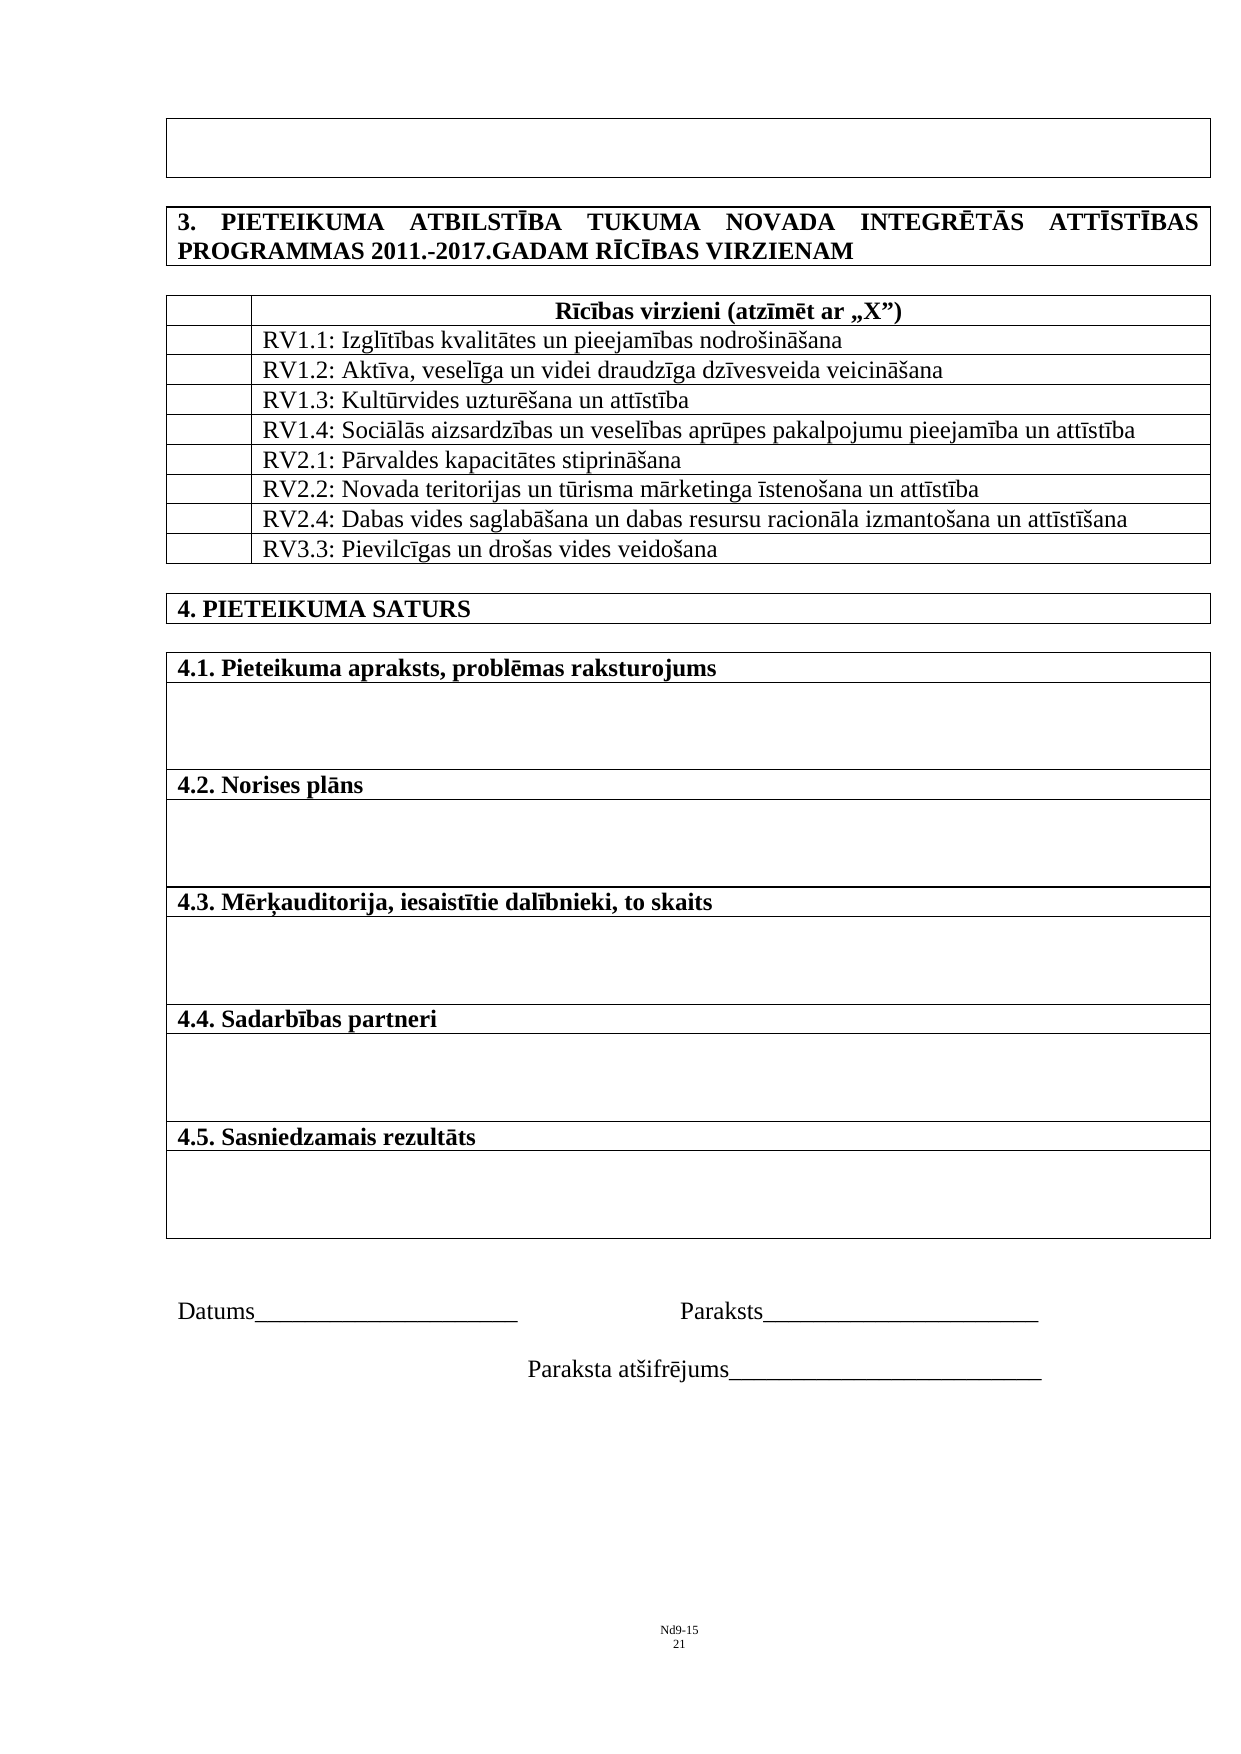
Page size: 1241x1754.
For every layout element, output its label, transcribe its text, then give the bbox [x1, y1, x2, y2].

table_cell RV1.2: Aktīva, veselīga un videi draudzīga dzīvesveida veicināšana [252, 355, 1210, 384]
table_cell 4.5. Sasniedzamais rezultāts [167, 1122, 1210, 1150]
table_cell RV1.1: Izglītības kvalitātes un pieejamības nodrošināšana [252, 326, 1210, 354]
text Paraksta atšifrējums_________________________ [477, 1354, 1216, 1382]
table_cell [167, 385, 251, 414]
table_cell RV2.2: Novada teritorijas un tūrisma mārketinga īstenošana un attīstība [252, 475, 1210, 503]
table_header 4. PIETEIKUMA SATURS [167, 594, 1210, 622]
table_cell 4.2. Norises plāns [167, 770, 1210, 799]
table_cell [167, 355, 251, 384]
table_cell [167, 683, 1210, 769]
table_cell 4.3. Mērķauditorija, iesaistītie dalībnieki, to skaits [167, 888, 1210, 916]
table_cell RV3.3: Pievilcīgas un drošas vides veidošana [252, 534, 1210, 563]
table_cell [167, 504, 251, 533]
table_header [167, 296, 251, 324]
table_cell [167, 534, 251, 563]
table_cell [167, 475, 251, 503]
table_cell [167, 917, 1210, 1003]
table_header 3. PIETEIKUMA ATBILSTĪBA TUKUMA NOVADA INTEGRĒTĀS ATTĪSTĪBAS PROGRAMMAS 2011.-2017.GADAM RĪCĪBAS VIRZIENAM [167, 208, 1210, 265]
table_cell [167, 1034, 1210, 1121]
table_cell RV2.4: Dabas vides saglabāšana un dabas resursu racionāla izmantošana un attīstīšana [252, 504, 1210, 533]
table_cell [167, 445, 251, 473]
table_cell [167, 1151, 1210, 1238]
text Datums_____________________ Paraksts______________________ [177, 1296, 1216, 1325]
table_cell [167, 119, 1210, 177]
table_cell RV2.1: Pārvaldes kapacitātes stiprināšana [252, 445, 1210, 473]
table_header 4.1. Pieteikuma apraksts, problēmas raksturojums [167, 653, 1210, 682]
table_cell [167, 326, 251, 354]
table_cell RV1.3: Kultūrvides uzturēšana un attīstība [252, 385, 1210, 414]
table_cell RV1.4: Sociālās aizsardzības un veselības aprūpes pakalpojumu pieejamība un attīstība [252, 415, 1210, 444]
table_cell 4.4. Sadarbības partneri [167, 1005, 1210, 1033]
table_cell [167, 800, 1210, 886]
table_cell [167, 415, 251, 444]
table_header Rīcības virzieni (atzīmēt ar „X”) [252, 296, 1210, 324]
